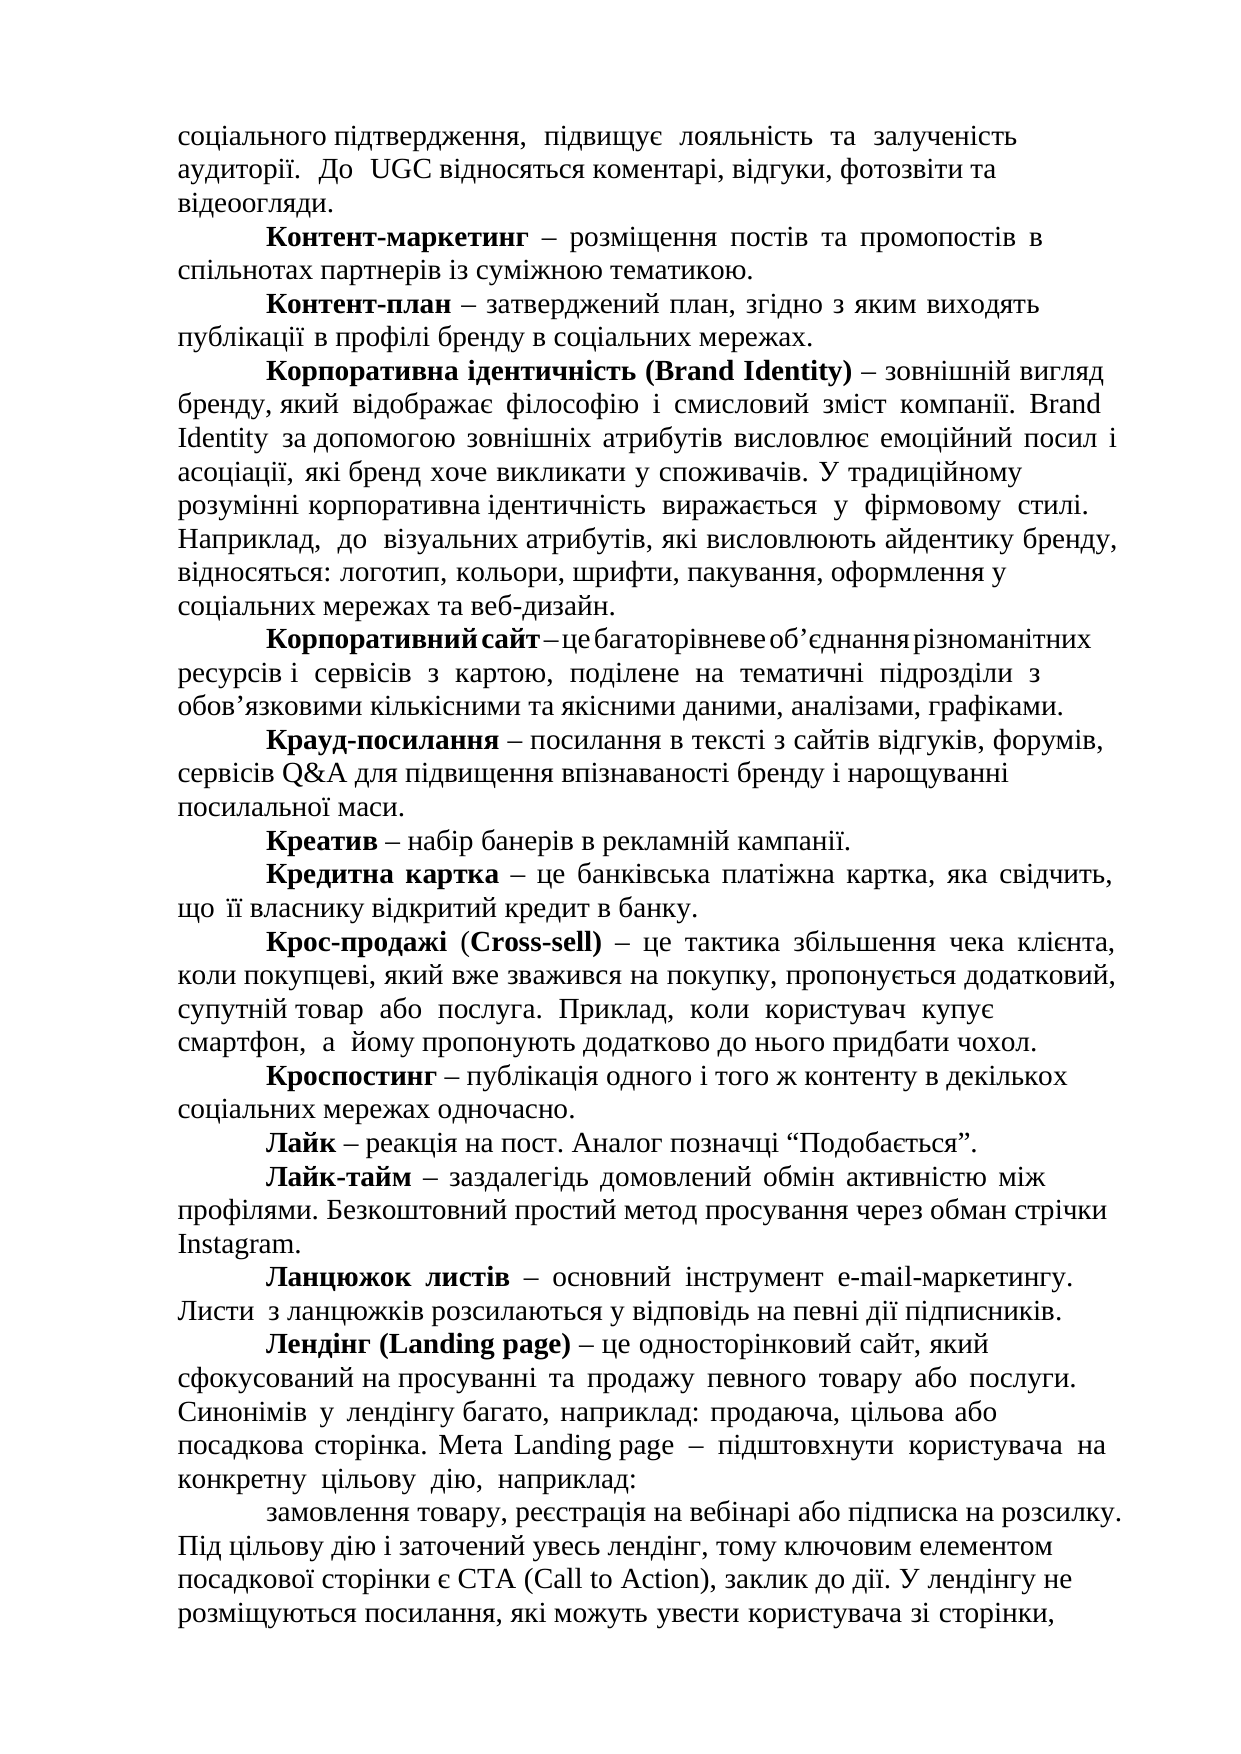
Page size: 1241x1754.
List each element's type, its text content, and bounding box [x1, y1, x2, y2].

text Лендінг (Landing page) – це односторінковий сайт, який сфокусований на просуванні та продажу певного товару або послуги. Синонімів у лендінгу багато, наприклад: продаюча, цільова або посадкова сторінка. Мета Landing page – підштовхнути користувача на конкретну цільову дію, наприклад: [177, 1327, 1123, 1494]
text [177, 118, 1123, 219]
text Лайк – реакція на пост. Аналог позначці “Подобається”. [177, 1125, 1154, 1159]
text Лайк-тайм – заздалегідь домовлений обмін активністю між профілями. Безкоштовний простий метод просування через обман стрічки Instagram. [177, 1159, 1126, 1259]
text Крос-продажі (Cross-sell) – це тактика збільшення чека клієнта, коли покупцеві, який вже зважився на покупку, пропонується додатковий, супутній товар або послуга. Приклад, коли користувач купує смартфон, а йому пропонують додатково до нього придбати чохол. [177, 924, 1123, 1058]
text Корпоративнийсайт–цебагаторівневеоб’єднаннярізноманітних ресурсів і сервісів з картою, поділене на тематичні підрозділи з обов’язковими кількісними та якісними даними, аналізами, графіками. [177, 621, 1126, 722]
text Кроспостинг – публікація одного і того ж контенту в декількох соціальних мережах одночасно. [177, 1058, 1126, 1125]
text Контент-план – затверджений план, згідно з яким виходять публікації в профілі бренду в соціальних мережах. [177, 286, 1126, 353]
text Креатив – набір банерів в рекламній кампанії. [177, 823, 1154, 857]
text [177, 1494, 1123, 1628]
text Ланцюжок листів – основний інструмент e-mail-маркетингу. Листи з ланцюжків розсилаються у відповідь на певні дії підписників. [177, 1259, 1126, 1327]
text Корпоративна ідентичність (Brand Identity) – зовнішній вигляд бренду, який відображає філософію і смисловий зміст компанії. Brand Identity за допомогою зовнішніх атрибутів висловлює емоційний посил і асоціації, які бренд хоче викликати у споживачів. У традиційному розумінні корпоративна ідентичність виражається у фірмовому стилі. Наприклад, до візуальних атрибутів, які висловлюють айдентику бренду, відносяться: логотип, кольори, шрифти, пакування, оформлення у соціальних мережах та веб-дизайн. [177, 353, 1123, 621]
text Кредитна картка – це банківська платіжна картка, яка свідчить, що її власнику відкритий кредит в банку. [177, 857, 1126, 924]
text Контент-маркетинг – розміщення постів та промопостів в спільнотах партнерів із суміжною тематикою. [177, 219, 1126, 286]
text Крауд-посилання – посилання в тексті з сайтів відгуків, форумів, сервісів Q&A для підвищення впізнаваності бренду і нарощуванні посилальної маси. [177, 722, 1126, 823]
